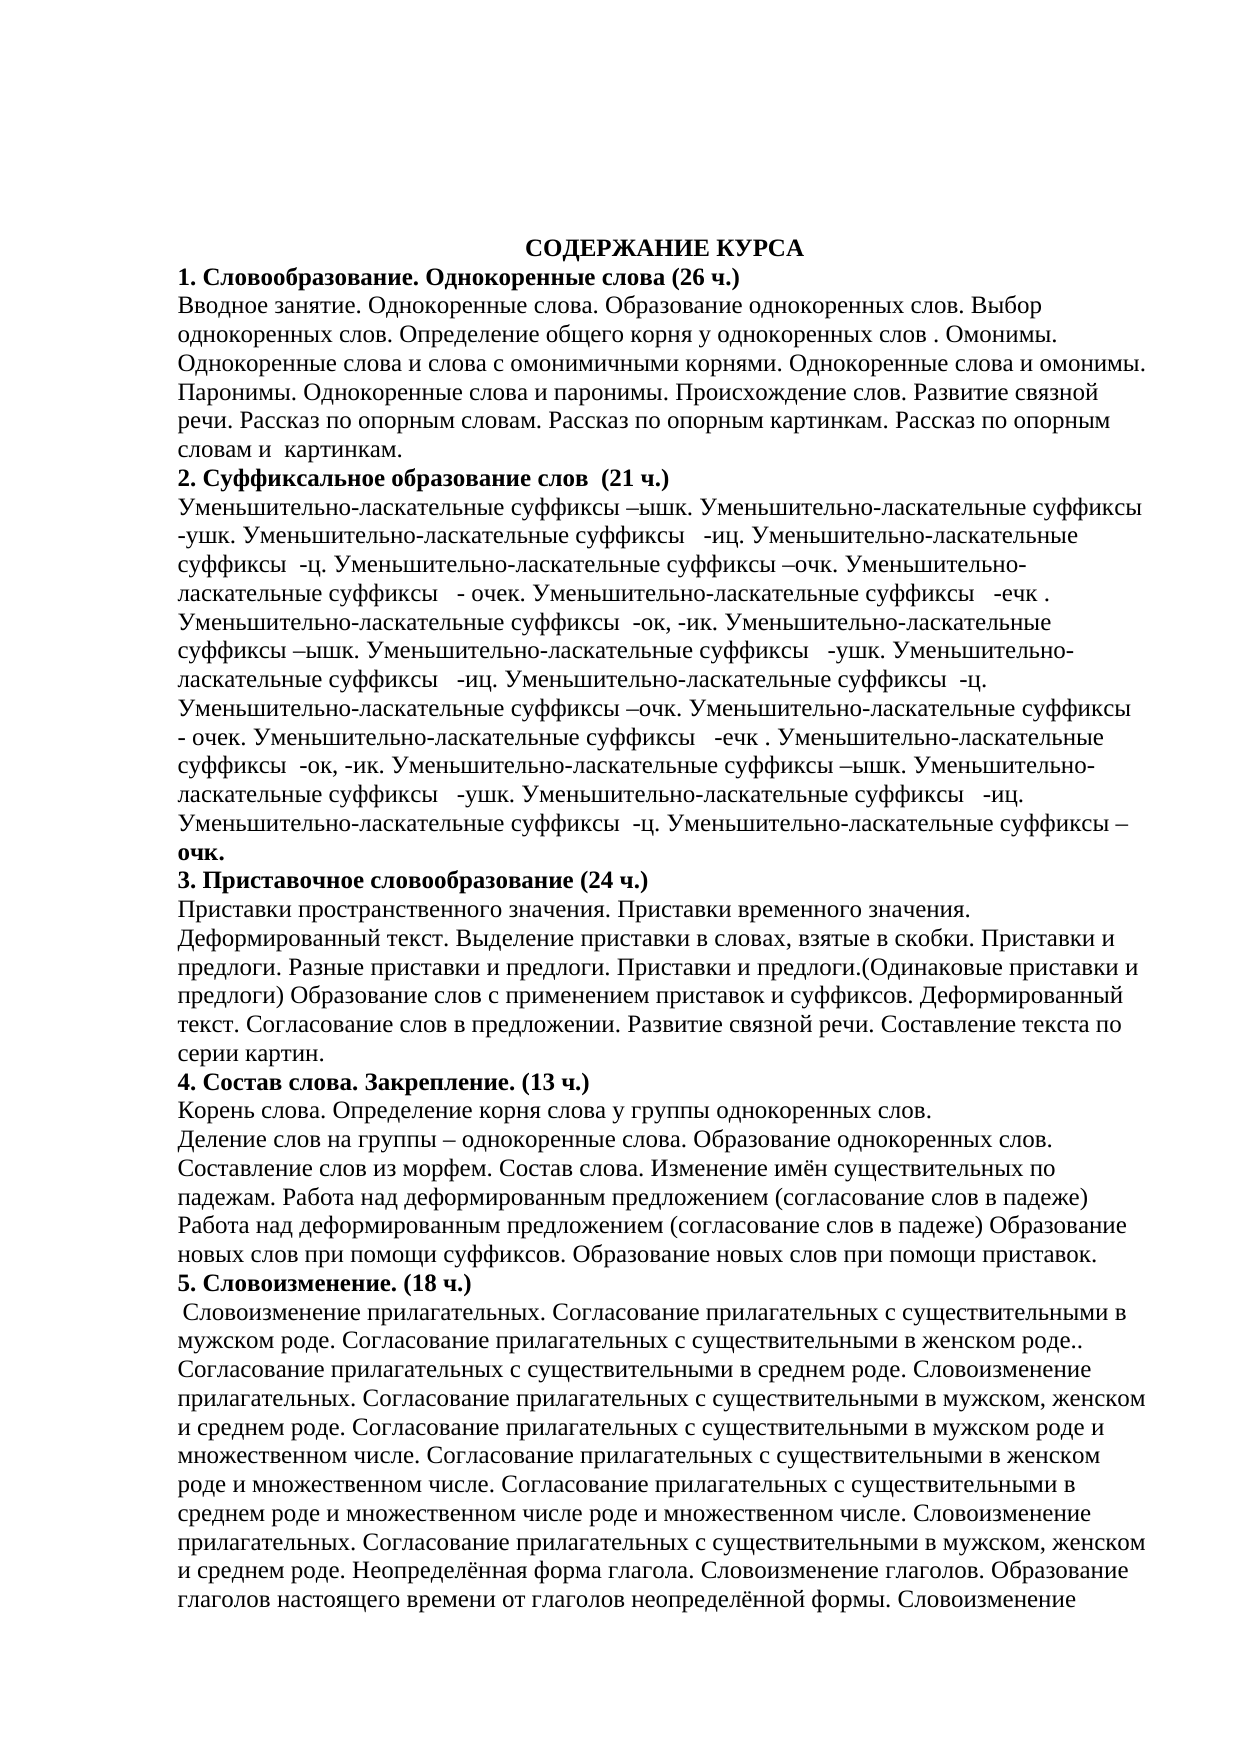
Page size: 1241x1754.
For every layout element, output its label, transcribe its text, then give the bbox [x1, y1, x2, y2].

text Составление слов из морфем. Состав слова. Изменение имён существительных по падежам. Работа над деформированным предложением (согласование слов в падеже) Работа над деформированным предложением (согласование слов в падеже) Образование новых слов при помощи суффиксов. Образование новых слов при помощи приставок. [177, 1153, 1152, 1268]
text 1. Словообразование. Однокоренные слова (26 ч.) [177, 262, 1152, 291]
text 4. Состав слова. Закрепление. (13 ч.) [177, 1067, 1152, 1096]
text Корень слова. Определение корня слова у группы однокоренных слов. [177, 1096, 1152, 1124]
text СОДЕРЖАНИЕ КУРСА [177, 233, 1152, 262]
text 5. Словоизменение. (18 ч.) [177, 1268, 1152, 1297]
text Вводное занятие. Однокоренные слова. Образование однокоренных слов. Выбор однокоренных слов. Определение общего корня у однокоренных слов . Омонимы. [177, 291, 1152, 348]
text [177, 1297, 1152, 1613]
text Деление слов на группы – однокоренные слова. Образование однокоренных слов. [177, 1124, 1152, 1153]
text Приставки пространственного значения. Приставки временного значения. Деформированный текст. Выделение приставки в словах, взятые в скобки. Приставки и предлоги. Разные приставки и предлоги. Приставки и предлоги.(Одинаковые приставки и предлоги) Образование слов с применением приставок и суффиксов. Деформированный текст. Согласование слов в предложении. Развитие связной речи. Составление текста по серии картин. [177, 894, 1152, 1067]
text 2. Суффиксальное образование слов (21 ч.) [177, 463, 1152, 492]
text Уменьшительно-ласкательные суффиксы –ышк. Уменьшительно-ласкательные суффиксы -ушк. Уменьшительно-ласкательные суффиксы -иц. Уменьшительно-ласкательные суффиксы -ц. Уменьшительно-ласкательные суффиксы –очк. Уменьшительно-ласкательные суффиксы - очек. Уменьшительно-ласкательные суффиксы -ечк . Уменьшительно-ласкательные суффиксы -ок, -ик. Уменьшительно-ласкательные суффиксы –ышк. Уменьшительно-ласкательные суффиксы -ушк. Уменьшительно-ласкательные суффиксы -иц. Уменьшительно-ласкательные суффиксы -ц. Уменьшительно-ласкательные суффиксы –очк. Уменьшительно-ласкательные суффиксы - очек. Уменьшительно-ласкательные суффиксы -ечк . Уменьшительно-ласкательные суффиксы -ок, -ик. Уменьшительно-ласкательные суффиксы –ышк. Уменьшительно-ласкательные суффиксы -ушк. Уменьшительно-ласкательные суффиксы -иц. Уменьшительно-ласкательные суффиксы -ц. Уменьшительно-ласкательные суффиксы –очк. [177, 492, 1152, 866]
text Паронимы. Однокоренные слова и паронимы. Происхождение слов. Развитие связной речи. Рассказ по опорным словам. Рассказ по опорным картинкам. Рассказ по опорным словам и картинкам. [177, 377, 1152, 463]
text 3. Приставочное словообразование (24 ч.) [177, 866, 1152, 894]
text Однокоренные слова и слова с омонимичными корнями. Однокоренные слова и омонимы. [177, 348, 1152, 377]
